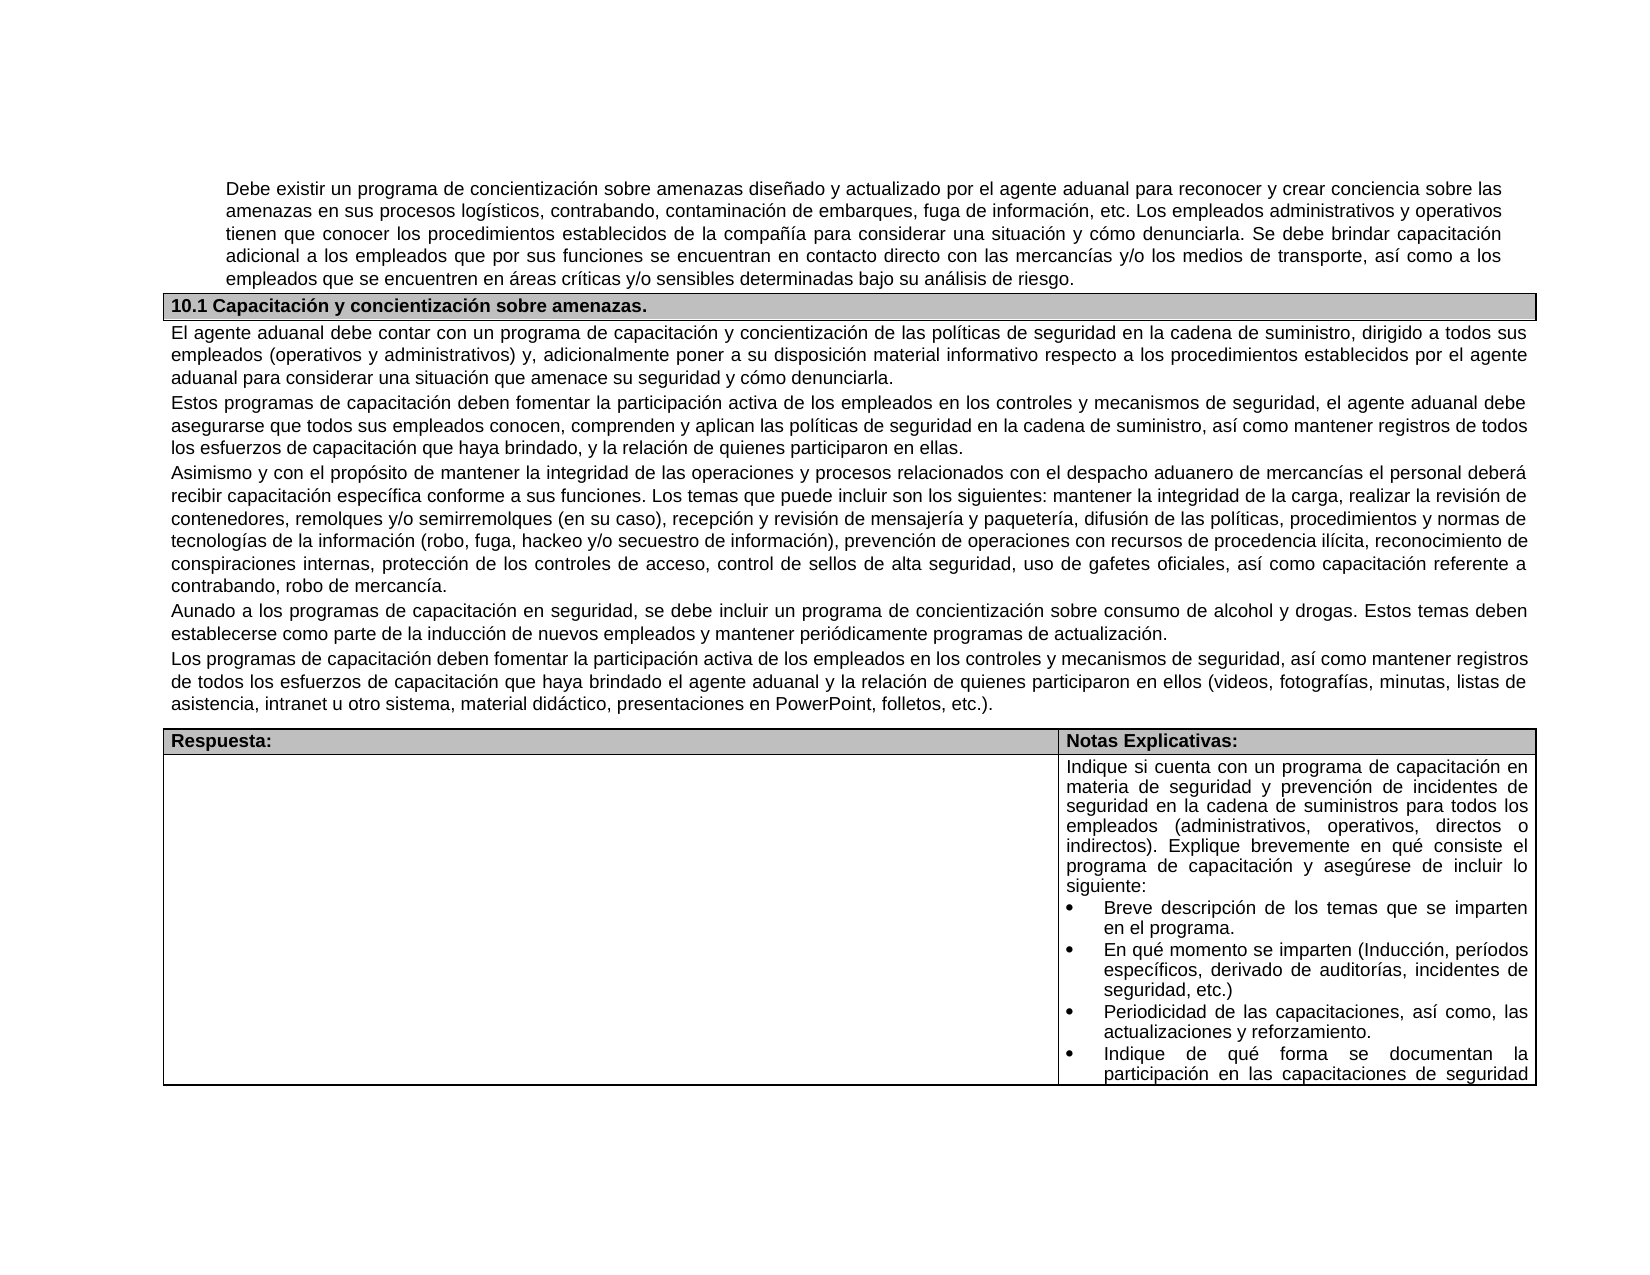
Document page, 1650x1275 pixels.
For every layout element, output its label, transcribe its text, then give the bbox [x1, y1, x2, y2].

table_cell El agente aduanal debe contar con un programa de capacitación y concientización de las políticas de seguridad en la cadena de suministro, dirigido a todos sus empleados (operativos y administrativos) y, adicionalmente poner a su disposición material informativo respecto a los procedimientos establecidos por el agente aduanal para considerar una situación que amenace su seguridad y cómo denunciarla. Estos programas de capacitación deben fomentar la participación activa de los empleados en los controles y mecanismos de seguridad, el agente aduanal debe asegurarse que todos sus empleados conocen, comprenden y aplican las políticas de seguridad en la cadena de suministro, así como mantener registros de todos los esfuerzos de capacitación que haya brindado, y la relación de quienes participaron en ellas. Asimismo y con el propósito de mantener la integridad de las operaciones y procesos relacionados con el despacho aduanero de mercancías el personal deberá recibir capacitación específica conforme a sus funciones. Los temas que puede incluir son los siguientes: mantener la integridad de la carga, realizar la revisión de contenedores, remolques y/o semirremolques (en su caso), recepción y revisión de mensajería y paquetería, difusión de las políticas, procedimientos y normas de tecnologías de la información (robo, fuga, hackeo y/o secuestro de información), prevención de operaciones con recursos de procedencia ilícita, reconocimiento de conspiraciones internas, protección de los controles de acceso, control de sellos de alta seguridad, uso de gafetes oficiales, así como capacitación referente a contrabando, robo de mercancía. Aunado a los programas de capacitación en seguridad, se debe incluir un programa de concientización sobre consumo de alcohol y drogas. Estos temas deben establecerse como parte de la inducción de nuevos empleados y mantener periódicamente programas de actualización. Los programas de capacitación deben fomentar la participación activa de los empleados en los controles y mecanismos de seguridad, así como mantener registros de todos los esfuerzos de capacitación que haya brindado el agente aduanal y la relación de quienes participaron en ellos (videos, fotografías, minutas, listas de asistencia, intranet u otro sistema, material didáctico, presentaciones en PowerPoint, folletos, etc.). [163, 321, 1536, 718]
table_cell [164, 755, 1058, 1084]
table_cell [1059, 755, 1535, 1084]
table_header Respuesta: [164, 730, 1058, 754]
table_header Notas Explicativas: [1059, 730, 1535, 754]
table_header 10.1 Capacitación y concientización sobre amenazas. [164, 294, 1535, 319]
text Debe existir un programa de concientización sobre amenazas diseñado y actualizado por el agente aduanal para reconocer y crear conciencia sobre las amenazas en sus procesos logísticos, contrabando, contaminación de embarques, fuga de información, etc. Los empleados administrativos y operativos tienen que conocer los procedimientos establecidos de la compañía para considerar una situación y cómo denunciarla. Se debe brindar capacitación adicional a los empleados que por sus funciones se encuentran en contacto directo con las mercancías y/o los medios de transporte, así como a los empleados que se encuentren en áreas críticas y/o sensibles determinadas bajo su análisis de riesgo. [226, 177, 1502, 290]
